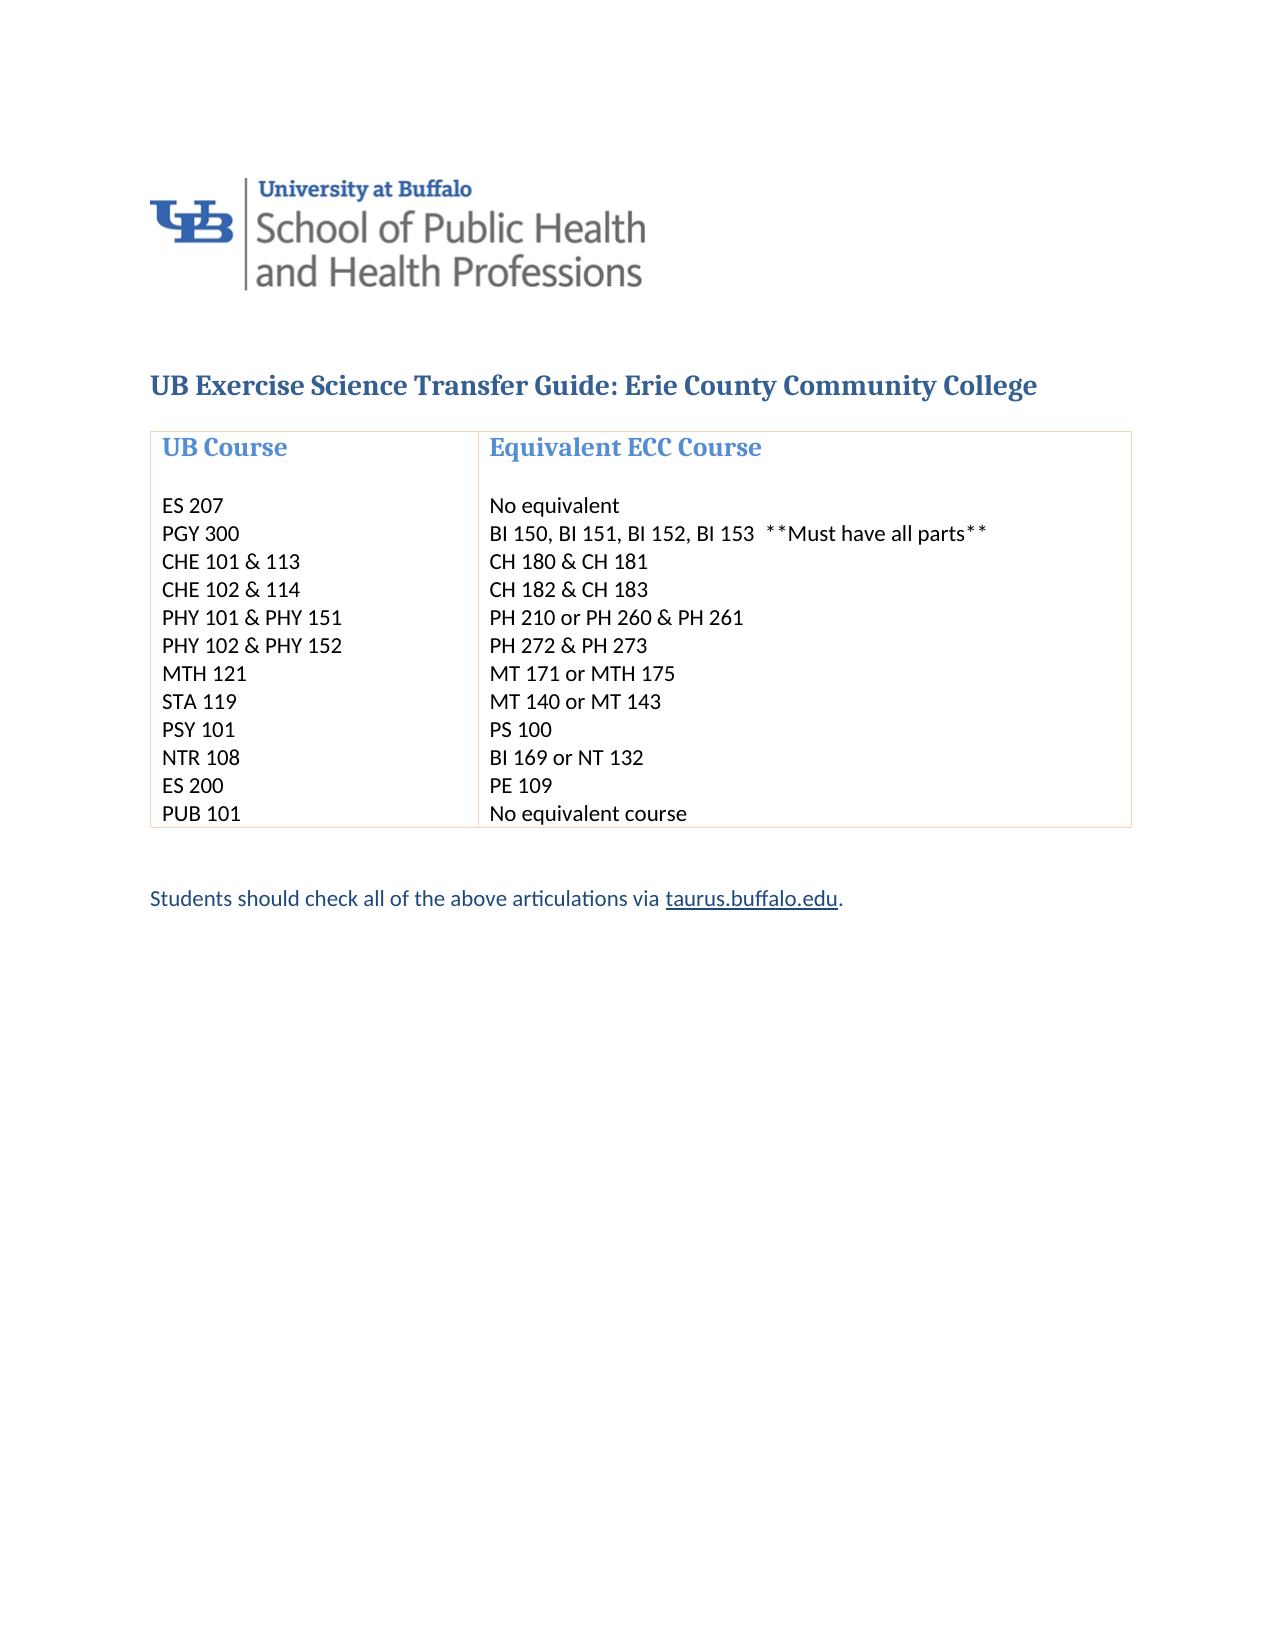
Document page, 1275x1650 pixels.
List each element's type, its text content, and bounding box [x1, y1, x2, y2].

table_header Equivalent ECC Course No equivalent BI 150, BI 151, BI 152, BI 153 **Must have all parts** CH 180 & CH 181 CH 182 & CH 183 PH 210 or PH 260 & PH 261 PH 272 & PH 273 MT 171 or MTH 175 MT 140 or MT 143 PS 100 BI 169 or NT 132 PE 109 No equivalent course [479, 432, 1131, 827]
subtitle UB Exercise Science Transfer Guide: Erie County Community College [150, 369, 1125, 403]
picture [150, 178, 645, 291]
text Students should check all of the above articulations via taurus.buffalo.edu. [150, 884, 1125, 912]
table_header UB Course ES 207 PGY 300 CHE 101 & 113 CHE 102 & 114 PHY 101 & PHY 151 PHY 102 & PHY 152 MTH 121 STA 119 PSY 101 NTR 108 ES 200 PUB 101 [151, 432, 478, 827]
